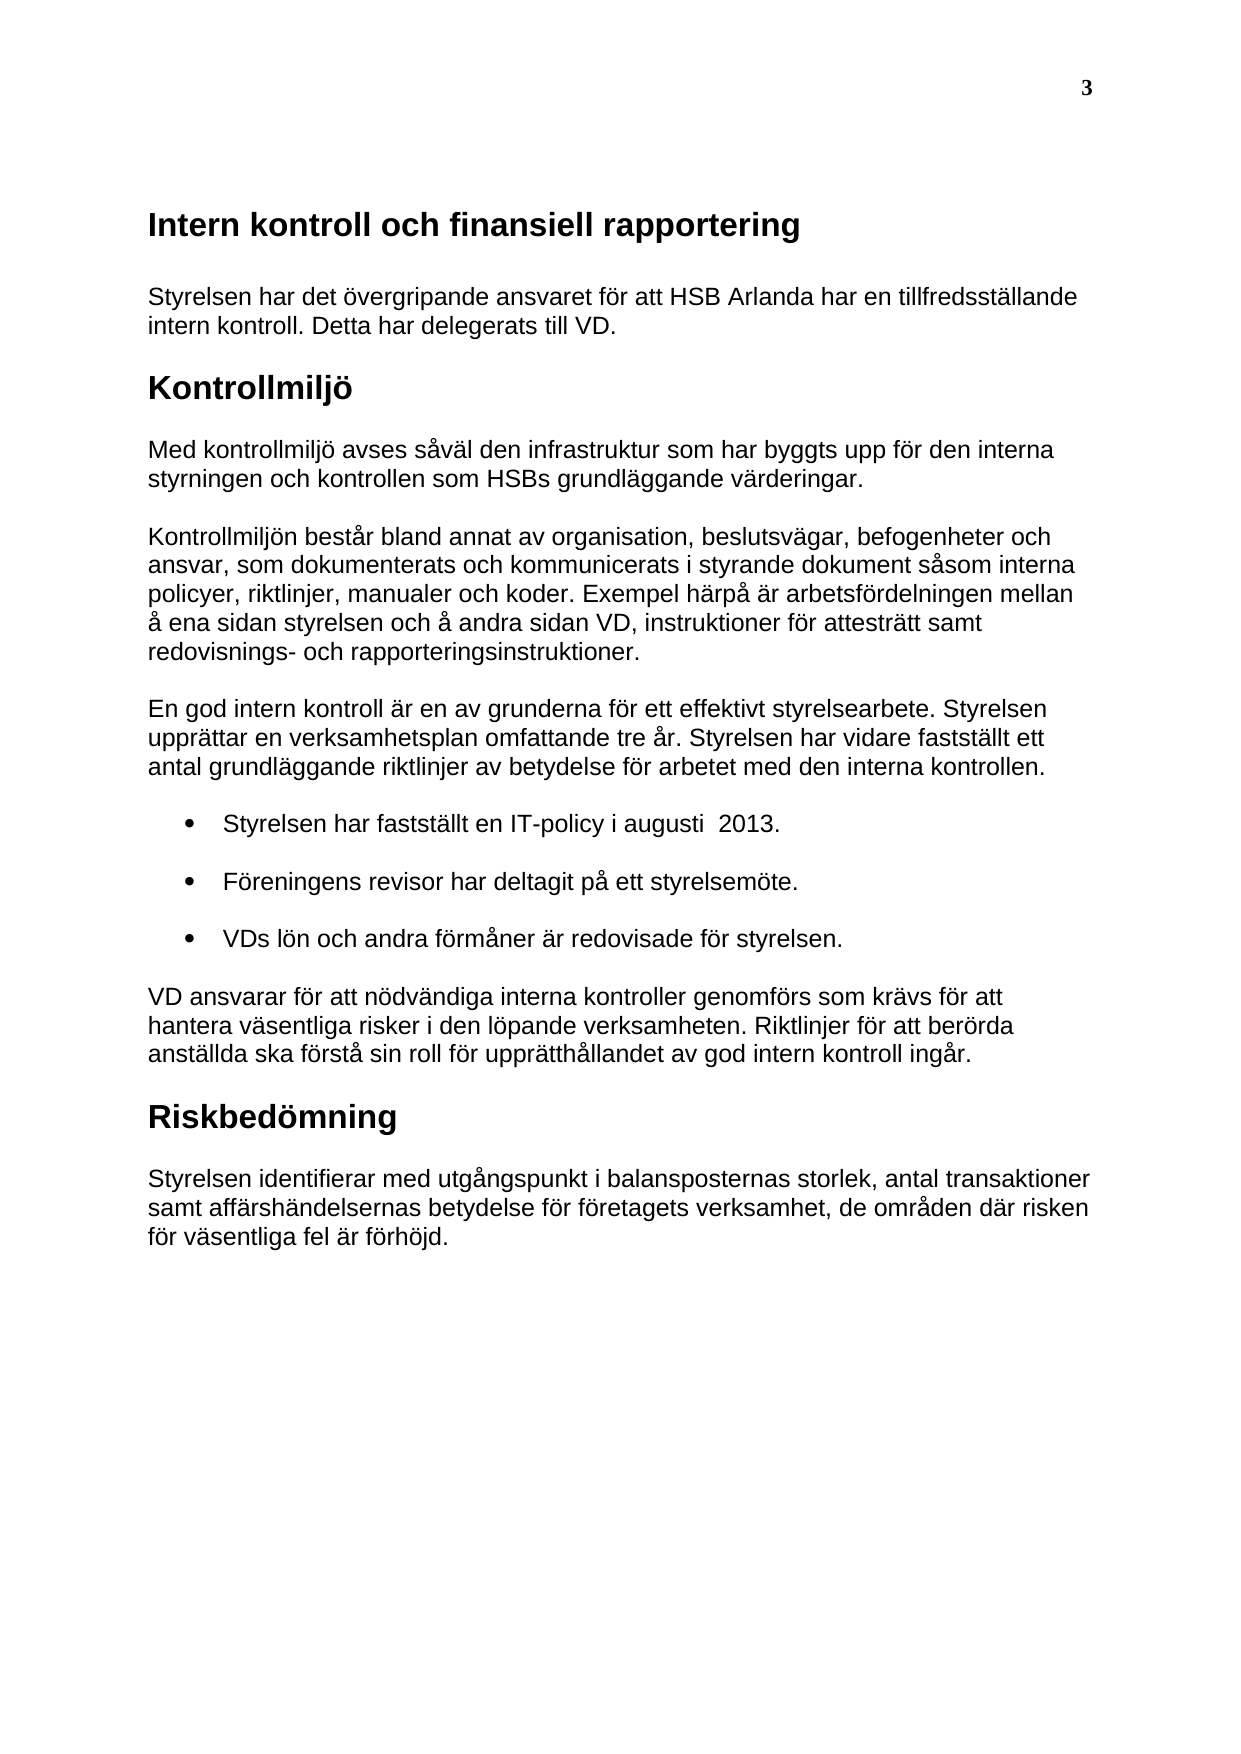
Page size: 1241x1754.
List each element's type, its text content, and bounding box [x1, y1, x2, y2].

text Med kontrollmiljö avses såväl den infrastruktur som har byggts upp för den interna styrningen och kontrollen som HSBs grundläggande värderingar. [148, 435, 1093, 493]
list Styrelsen har fastställt en IT-policy i augusti 2013. [185, 809, 1093, 838]
text Kontrollmiljö [148, 368, 1093, 407]
text Styrelsen har det övergripande ansvaret för att HSB Arlanda har en tillfredsställande intern kontroll. Detta har delegerats till VD. [148, 282, 1093, 339]
list VDs lön och andra förmåner är redovisade för styrelsen. [185, 924, 1093, 953]
text Kontrollmiljön består bland annat av organisation, beslutsvägar, befogenheter och ansvar, som dokumenterats och kommunicerats i styrande dokument såsom interna policyer, riktlinjer, manualer och koder. Exempel härpå är arbetsfördelningen mellan å ena sidan styrelsen och å andra sidan VD, instruktioner för attesträtt samt redovisnings- och rapporteringsinstruktioner. [148, 522, 1093, 665]
text Styrelsen identifierar med utgångspunkt i balansposternas storlek, antal transaktioner samt affärshändelsernas betydelse för företagets verksamhet, de områden där risken för väsentliga fel är förhöjd. [148, 1164, 1093, 1250]
text En god intern kontroll är en av grunderna för ett effektivt styrelsearbete. Styrelsen upprättar en verksamhetsplan omfattande tre år. Styrelsen har vidare fastställt ett antal grundläggande riktlinjer av betydelse för arbetet med den interna kontrollen. [148, 694, 1093, 780]
text VD ansvarar för att nödvändiga interna kontroller genomförs som krävs för att hantera väsentliga risker i den löpande verksamheten. Riktlinjer för att berörda anställda ska förstå sin roll för upprätthållandet av god intern kontroll ingår. [148, 982, 1093, 1068]
text Riskbedömning [148, 1097, 1093, 1135]
text Intern kontroll och finansiell rapportering [148, 205, 1093, 243]
list Föreningens revisor har deltagit på ett styrelsemöte. [185, 867, 1093, 896]
